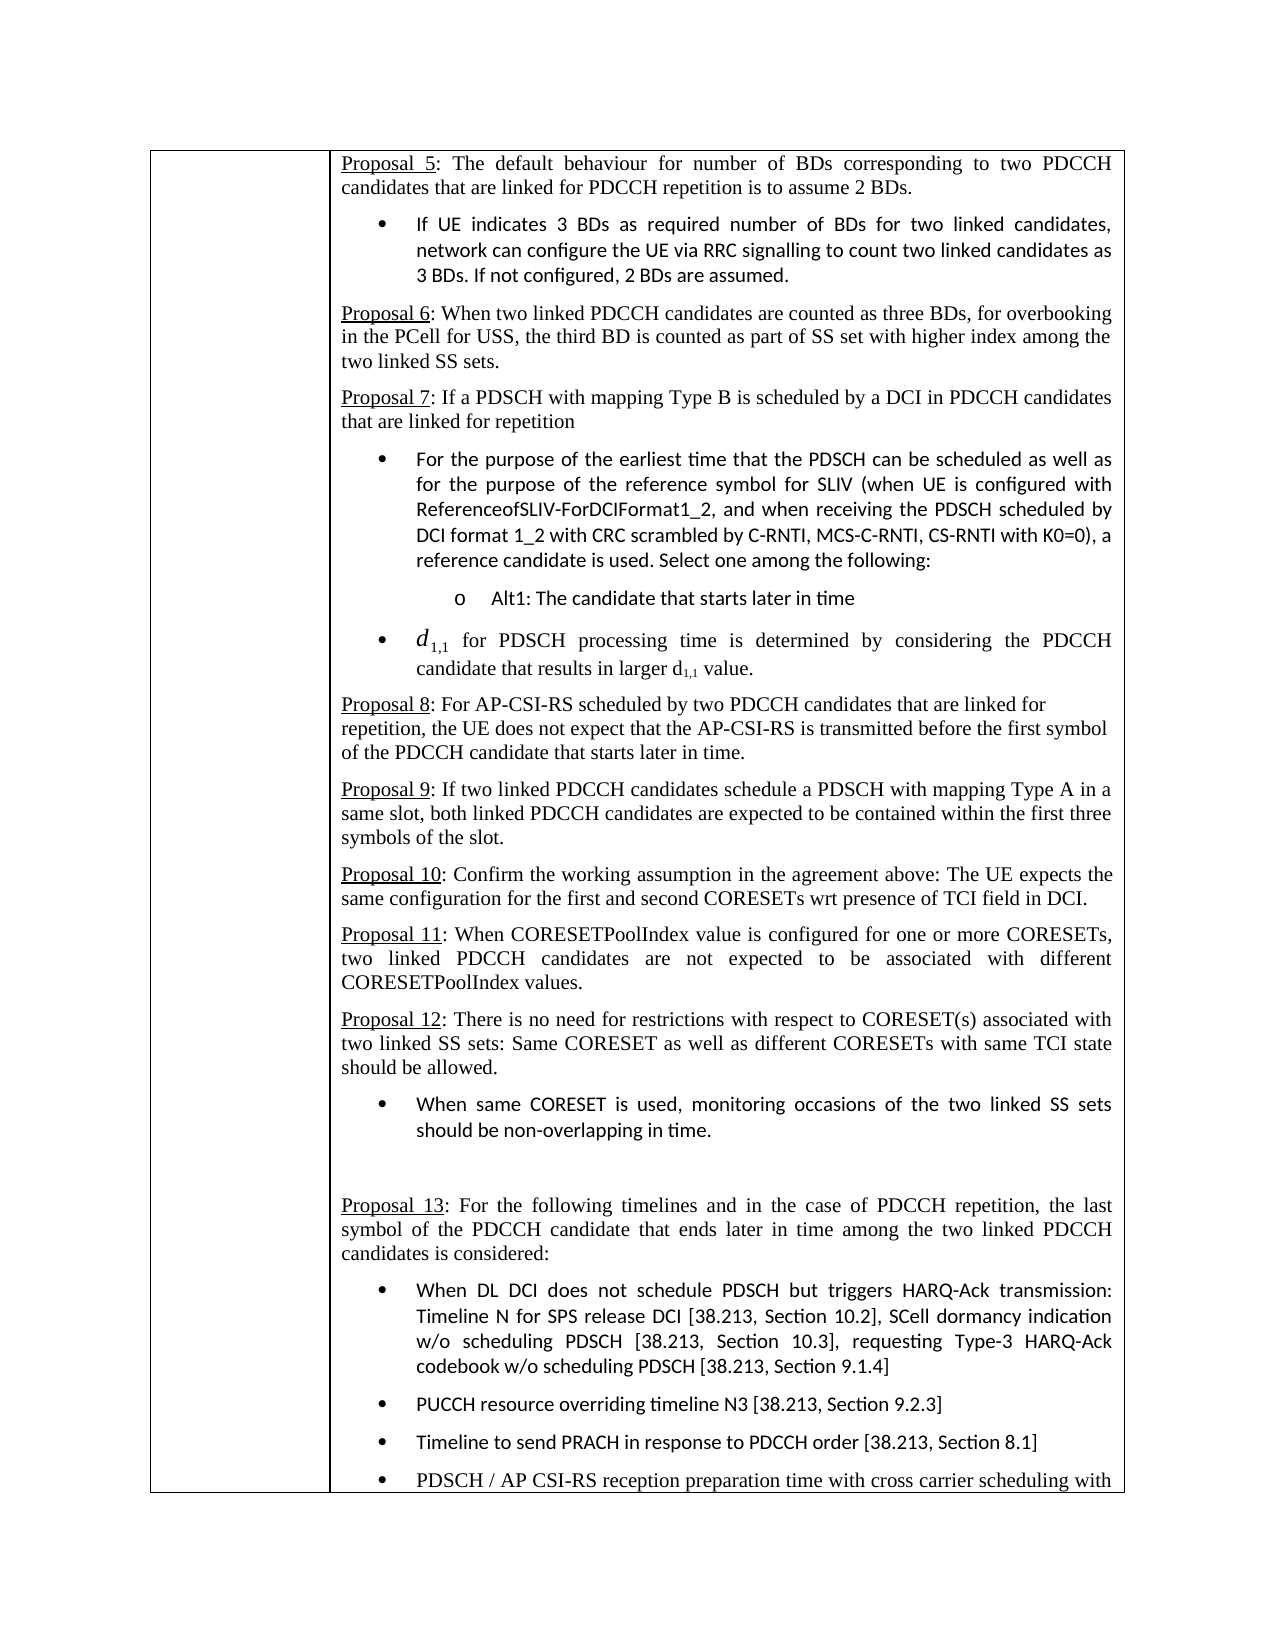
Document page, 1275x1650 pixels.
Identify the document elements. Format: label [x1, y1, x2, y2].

table_cell [331, 151, 1124, 1492]
table_cell [151, 151, 329, 1492]
